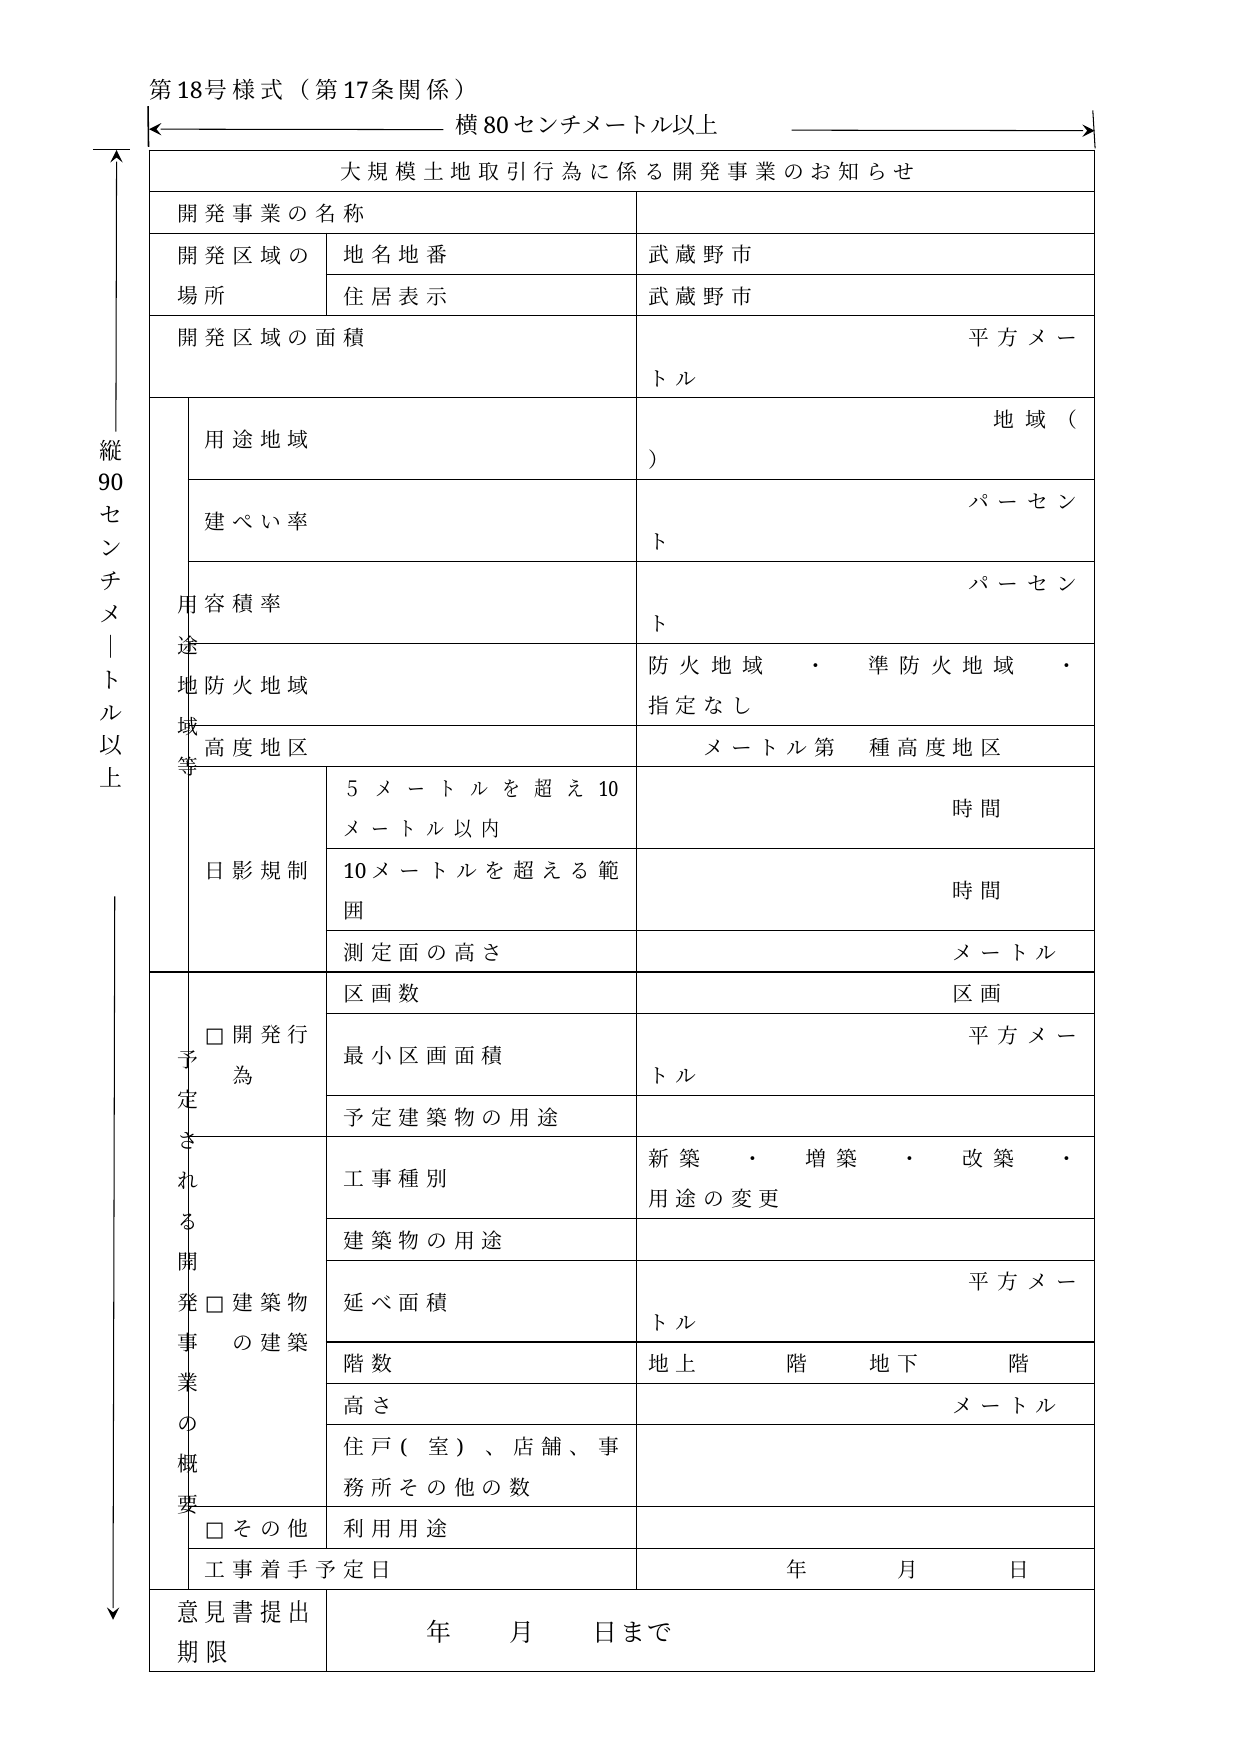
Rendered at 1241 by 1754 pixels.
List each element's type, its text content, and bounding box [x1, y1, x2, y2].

table_cell 区画 [637, 973, 1094, 1013]
table_cell □建築物 の建築 [189, 1137, 326, 1506]
table_cell 建築物の用途 [327, 1219, 636, 1259]
table_cell 防火地域 ・ 準防火地域 ・ 指定なし [637, 644, 1094, 725]
table_cell 予定建築物の用途 [327, 1096, 636, 1136]
table_cell 武蔵野市 [637, 234, 1094, 274]
table_cell 平方メートル [637, 1014, 1094, 1095]
table_cell 住居表示 [327, 275, 636, 315]
table_cell □開発行 為 [189, 973, 326, 1136]
table_cell 地上 階 地下 階 [637, 1343, 1094, 1383]
table_cell 時間 [637, 849, 1094, 930]
table_cell □その他 [189, 1507, 326, 1548]
table_cell 年 月 日 [637, 1549, 1094, 1589]
table_cell [637, 1507, 1094, 1548]
table_cell 測定面の高さ [327, 931, 636, 971]
table_cell 高さ [327, 1384, 636, 1424]
table_cell 住戸(室)、店舗、事務所その他の数 [327, 1425, 636, 1506]
table_cell ５メートルを超え10メートル以内 [327, 767, 636, 848]
table_cell 平方メートル [637, 1261, 1094, 1341]
table_cell メートル [637, 931, 1094, 971]
table_cell 地名地番 [327, 234, 636, 274]
table_cell 10メートルを超える範囲 [327, 849, 636, 930]
table_cell 延べ面積 [327, 1261, 636, 1341]
table_cell 地域（ ） [637, 398, 1094, 479]
table_cell 意見書提出期限 [150, 1590, 326, 1671]
table_cell メートル [637, 1384, 1094, 1424]
table_header 大規模土地取引行為に係る開発事業のお知らせ [150, 151, 1094, 191]
table_cell [637, 1219, 1094, 1259]
table_cell 開発事業の名称 [150, 192, 636, 232]
table_cell メートル第 種高度地区 [637, 726, 1094, 766]
table_cell 工事種別 [327, 1137, 636, 1218]
table_cell 用途地域等 [150, 398, 188, 971]
table_cell 予定される開発事業の概要 [150, 973, 188, 1589]
table_cell [637, 1096, 1094, 1136]
table_cell 建ぺい率 [189, 480, 636, 561]
table_cell パーセント [637, 562, 1094, 643]
table_cell パーセント [637, 480, 1094, 561]
table_cell 高度地区 [189, 726, 636, 766]
table_cell 防火地域 [189, 644, 636, 725]
table_cell 区画数 [327, 973, 636, 1013]
table_cell [637, 192, 1094, 232]
table_cell 用途地域 [189, 398, 636, 479]
table_cell 武蔵野市 [637, 275, 1094, 315]
table_cell 日影規制 [189, 767, 326, 971]
table_cell [637, 1425, 1094, 1506]
table_cell 新築 ・ 増築 ・ 改築 ・ 用途の変更 [637, 1137, 1094, 1218]
table_cell 利用用途 [327, 1507, 636, 1548]
table_cell 平方メートル [637, 316, 1094, 397]
text 第18号様式（第17条関係） [121, 69, 1091, 109]
table_cell 階数 [327, 1343, 636, 1383]
table_cell 最小区画面積 [327, 1014, 636, 1095]
table_cell 開発区域の面積 [150, 316, 636, 397]
table_cell 工事着手予定日 [189, 1549, 636, 1589]
table_cell 時間 [637, 767, 1094, 848]
table_cell 年 月 日まで [327, 1590, 1094, 1671]
table_cell 容積率 [189, 562, 636, 643]
table_cell 開発区域の場所 [150, 234, 326, 315]
